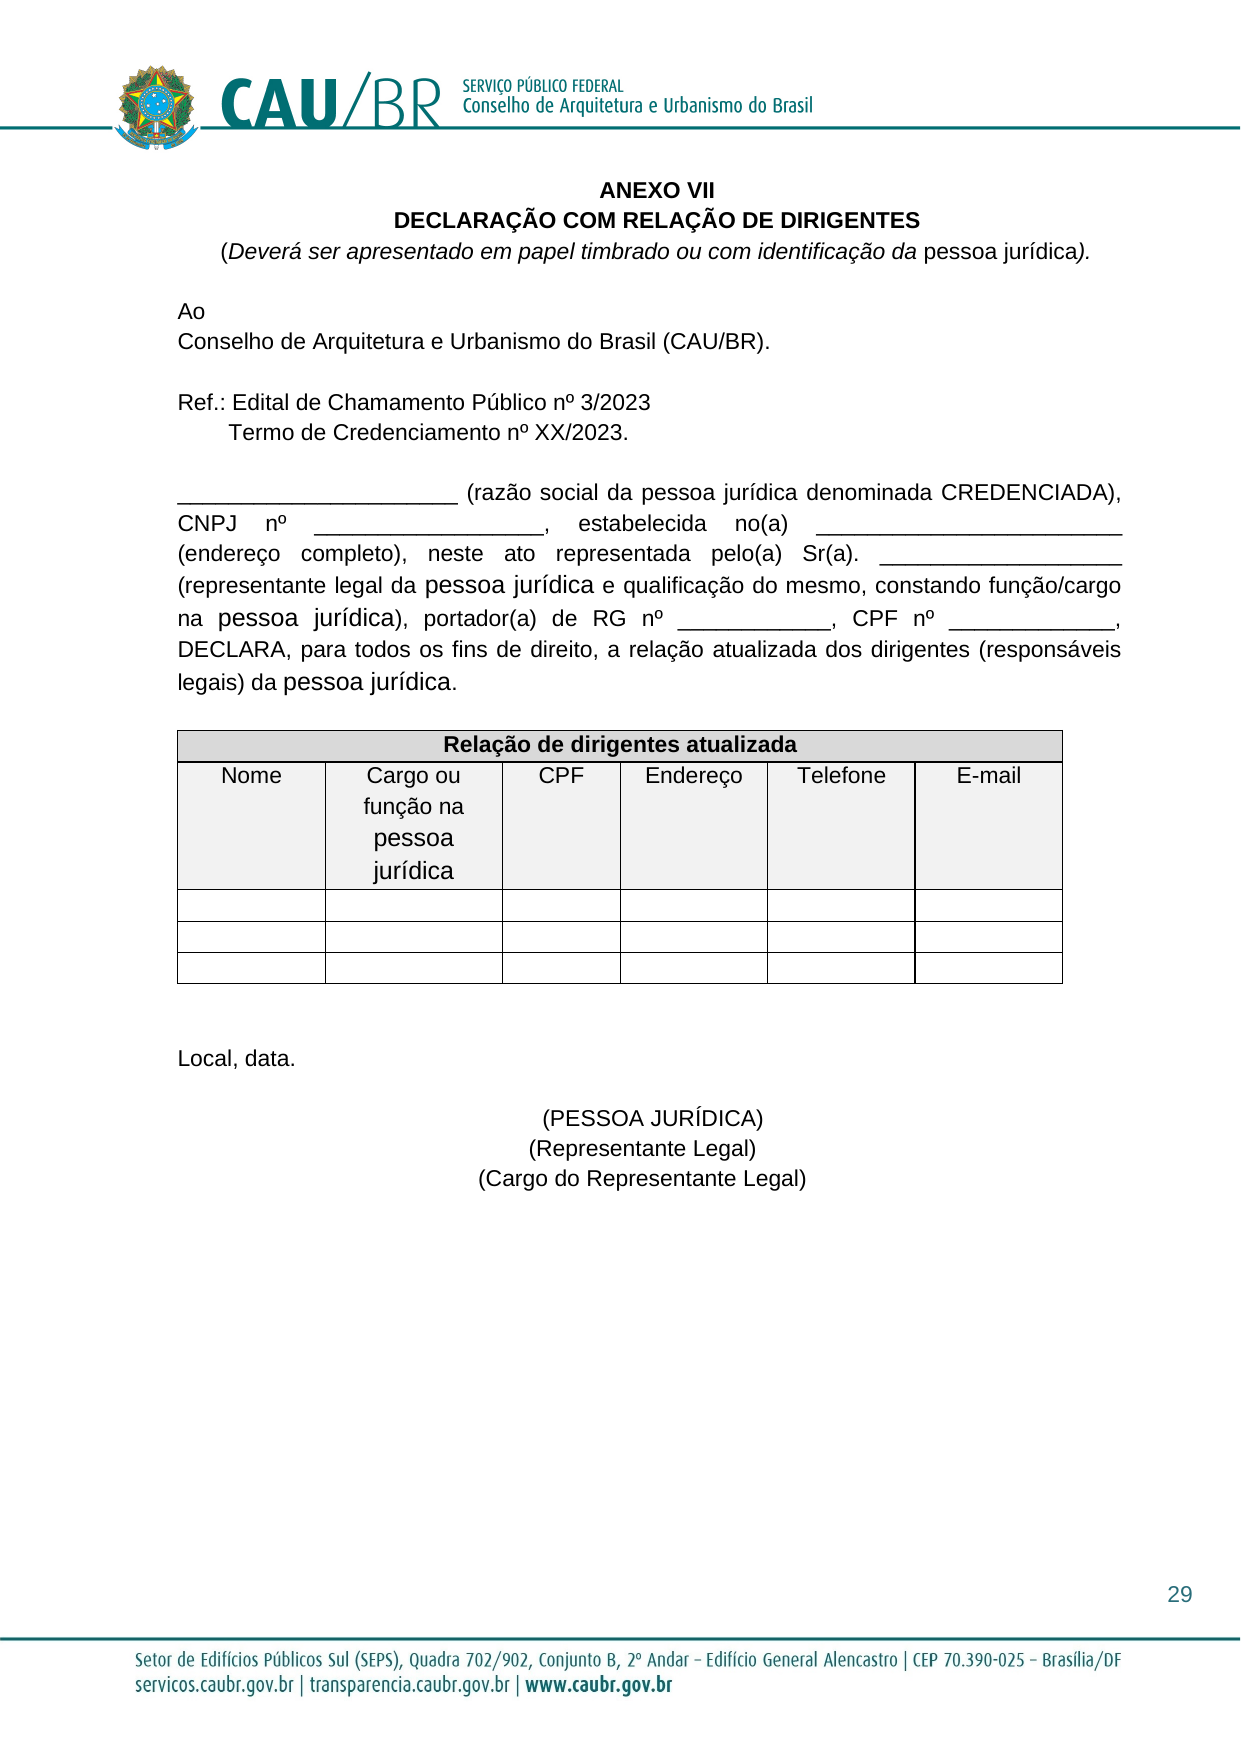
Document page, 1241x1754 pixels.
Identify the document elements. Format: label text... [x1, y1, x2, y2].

table_cell [916, 953, 1062, 983]
table_cell Cargo ou função na pessoa jurídica [326, 763, 502, 889]
text Ref.: Edital de Chamamento Público nº 3/2023 [177, 389, 1122, 415]
text Termo de Credenciamento nº XX/2023. [177, 419, 1122, 445]
table_cell E-mail [916, 763, 1062, 889]
table_cell [503, 922, 620, 952]
table_cell Telefone [768, 763, 914, 889]
text Ao [177, 298, 1122, 324]
text (Deverá ser apresentado em papel timbrado ou com identificação da pessoa jurídica). [192, 238, 1122, 264]
table_cell [178, 922, 325, 952]
text (Cargo do Representante Legal) [162, 1165, 1122, 1192]
table_cell [621, 922, 767, 952]
table_cell [178, 890, 325, 921]
table_header Relação de dirigentes atualizada [178, 731, 1062, 761]
text Conselho de Arquitetura e Urbanismo do Brasil (CAU/BR). [177, 328, 1122, 354]
text (PESSOA JURÍDICA) [177, 1105, 1122, 1131]
table_cell [178, 953, 325, 983]
text Local, data. [177, 1044, 1122, 1071]
picture [0, 1632, 1241, 1751]
table_cell [916, 922, 1062, 952]
table_cell [768, 922, 914, 952]
table_cell [326, 890, 502, 921]
table_cell [326, 953, 502, 983]
text DECLARAÇÃO COM RELAÇÃO DE DIRIGENTES [192, 207, 1122, 234]
text ANEXO VII [192, 177, 1122, 203]
picture [0, 0, 1241, 178]
table_cell [621, 890, 767, 921]
table_cell Endereço [621, 763, 767, 889]
table_cell [768, 890, 914, 921]
table_cell [326, 922, 502, 952]
table_cell [503, 953, 620, 983]
table_cell Nome [178, 763, 325, 889]
table_cell [621, 953, 767, 983]
table_cell [916, 890, 1062, 921]
text (Representante Legal) [162, 1135, 1122, 1162]
table_cell [503, 890, 620, 921]
table_cell CPF [503, 763, 620, 889]
table_cell [768, 953, 914, 983]
text ______________________ (razão social da pessoa jurídica denominada CREDENCIADA), CNPJ nº __________________, estabelecida no(a) ________________________ (endereço completo), neste ato representada pelo(a) Sr(a). ___________________ (representante legal da pessoa jurídica e qualificação do mesmo, constando função/cargo na pessoa jurídica), portador(a) de RG nº ____________, CPF nº _____________, DECLARA, para todos os fins de direito, a relação atualizada dos dirigentes (responsáveis legais) da pessoa jurídica. [177, 479, 1122, 695]
